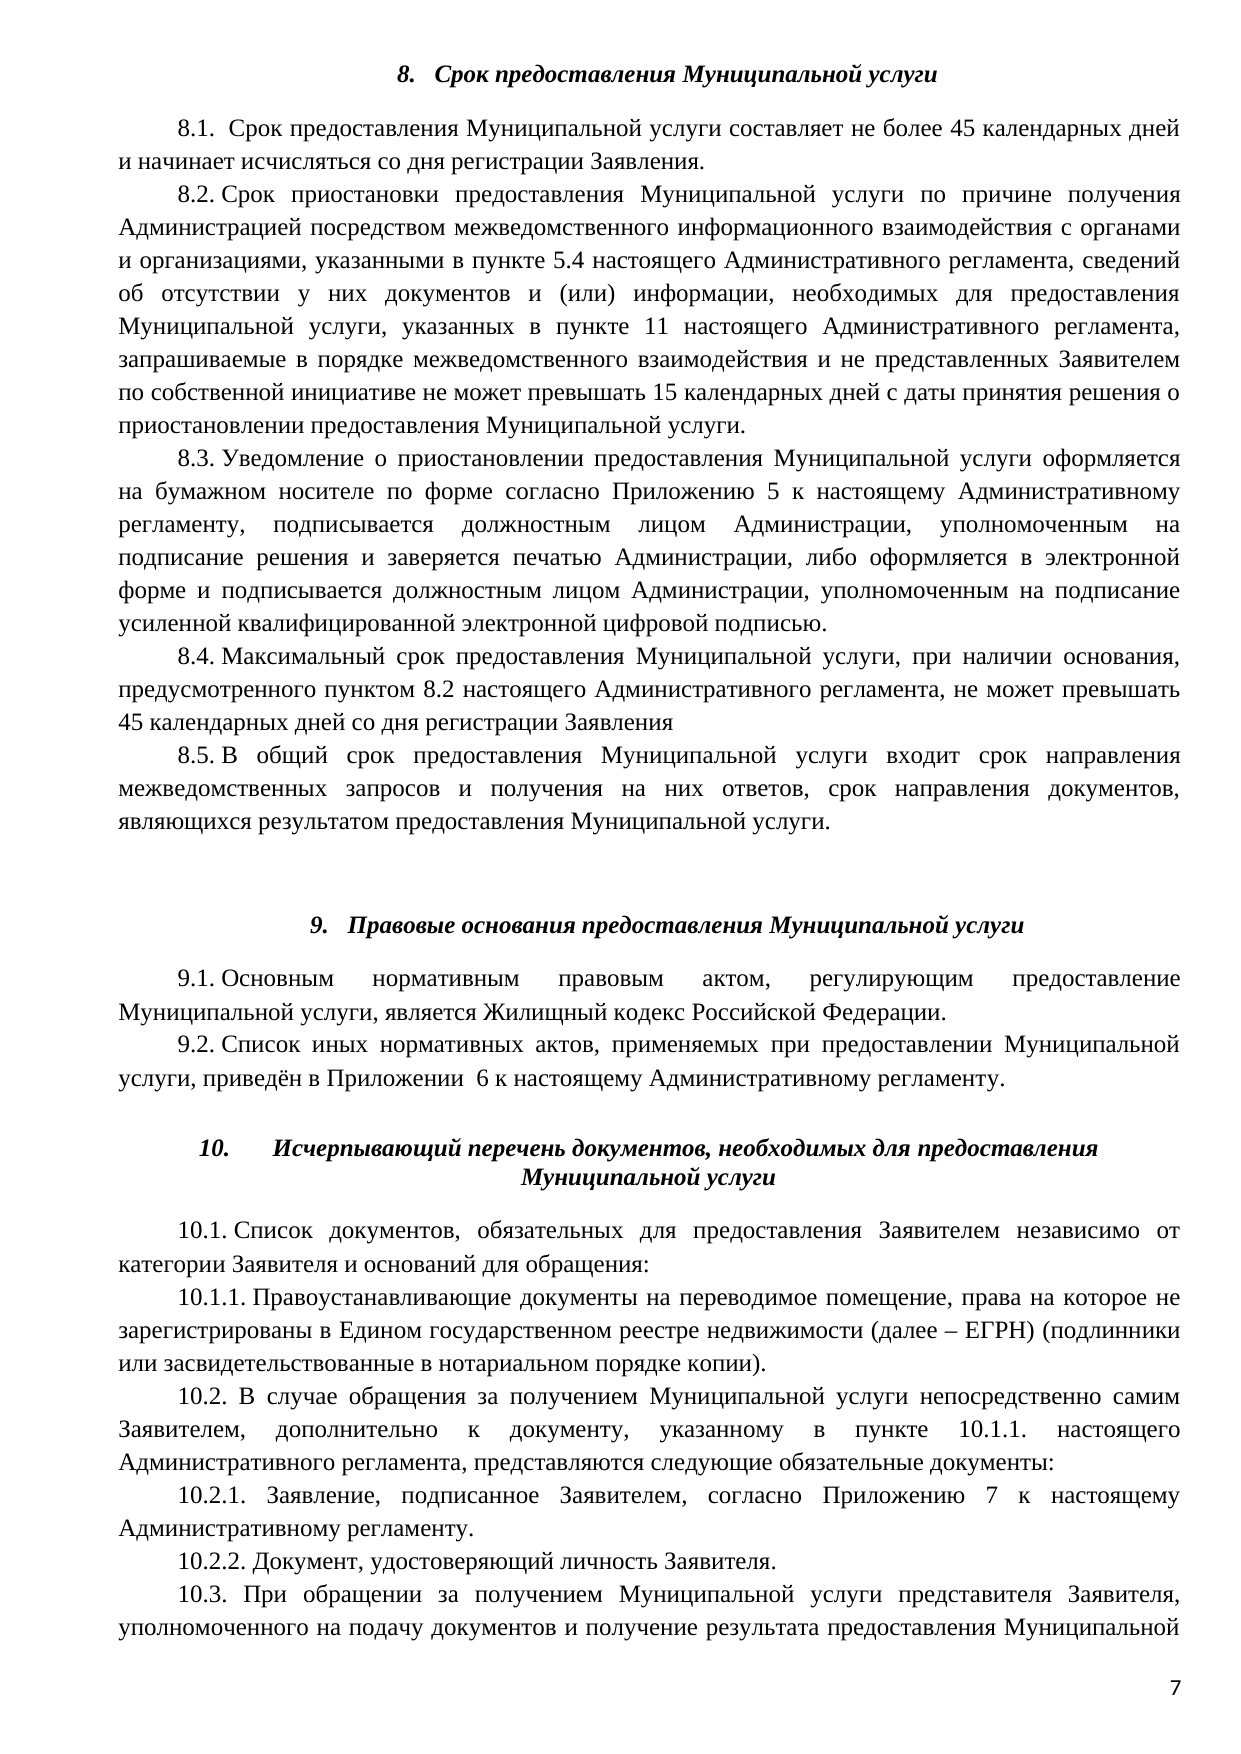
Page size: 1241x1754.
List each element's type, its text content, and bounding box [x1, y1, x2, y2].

text Основным нормативным правовым актом, регулирующим предоставление Муниципальной услуги, является Жилищный кодекс Российской Федерации. [118, 963, 1181, 1025]
text Список иных нормативных актов, применяемых при предоставлении Муниципальной услуги, приведён в Приложении 6 к настоящему Административному регламенту. [118, 1029, 1181, 1091]
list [118, 1579, 1181, 1641]
list Срок приостановки предоставления Муниципальной услуги по причине получения Администрацией посредством межведомственного информационного взаимодействия с органами и организациями, указанными в пункте 5.4 настоящего Административного регламента, сведений об отсутствии у них документов и (или) информации, необходимых для предоставления Муниципальной услуги, указанных в пункте 11 настоящего Административного регламента, запрашиваемые в порядке межведомственного взаимодействия и не представленных Заявителем по собственной инициативе не может превышать 15 календарных дней с даты принятия решения о приостановлении предоставления Муниципальной услуги. [118, 179, 1181, 439]
text Правоустанавливающие документы на переводимое помещение, права на которое не зарегистрированы в Едином государственном реестре недвижимости (далее – ЕГРН) (подлинники или засвидетельствованные в нотариальном порядке копии). [118, 1282, 1181, 1376]
list 10.2. В случае обращения за получением Муниципальной услуги непосредственно самим Заявителем, дополнительно к документу, указанному в пункте 10.1.1. настоящего Административного регламента, представляются следующие обязательные документы: [118, 1381, 1181, 1476]
list Срок предоставления Муниципальной услуги составляет не более 45 календарных дней и начинает исчисляться со дня регистрации Заявления. [118, 113, 1181, 174]
text В общий срок предоставления Муниципальной услуги входит срок направления межведомственных запросов и получения на них ответов, срок направления документов, являющихся результатом предоставления Муниципальной услуги. [118, 740, 1181, 835]
text Максимальный срок предоставления Муниципальной услуги, при наличии основания, предусмотренного пунктом 8.2 настоящего Административного регламента, не может превышать 45 календарных дней со дня регистрации Заявления [118, 641, 1181, 736]
text Список документов, обязательных для предоставления Заявителем независимо от категории Заявителя и оснований для обращения: [118, 1216, 1181, 1277]
list 10.2.2. Документ, удостоверяющий личность Заявителя. [118, 1546, 1181, 1574]
text Исчерпывающий перечень документов, необходимых для предоставления Муниципальной услуги [118, 1133, 1181, 1191]
list Срок предоставления Муниципальной услуги [156, 59, 1181, 88]
text Правовые основания предоставления Муниципальной услуги [156, 910, 1181, 938]
text Уведомление о приостановлении предоставления Муниципальной услуги оформляется на бумажном носителе по форме согласно Приложению 5 к настоящему Административному регламенту, подписывается должностным лицом Администрации, уполномоченным на подписание решения и заверяется печатью Администрации, либо оформляется в электронной форме и подписывается должностным лицом Администрации, уполномоченным на подписание усиленной квалифицированной электронной цифровой подписью. [118, 443, 1181, 637]
list 10.2.1. Заявление, подписанное Заявителем, согласно Приложению 7 к настоящему Административному регламенту. [118, 1480, 1181, 1542]
